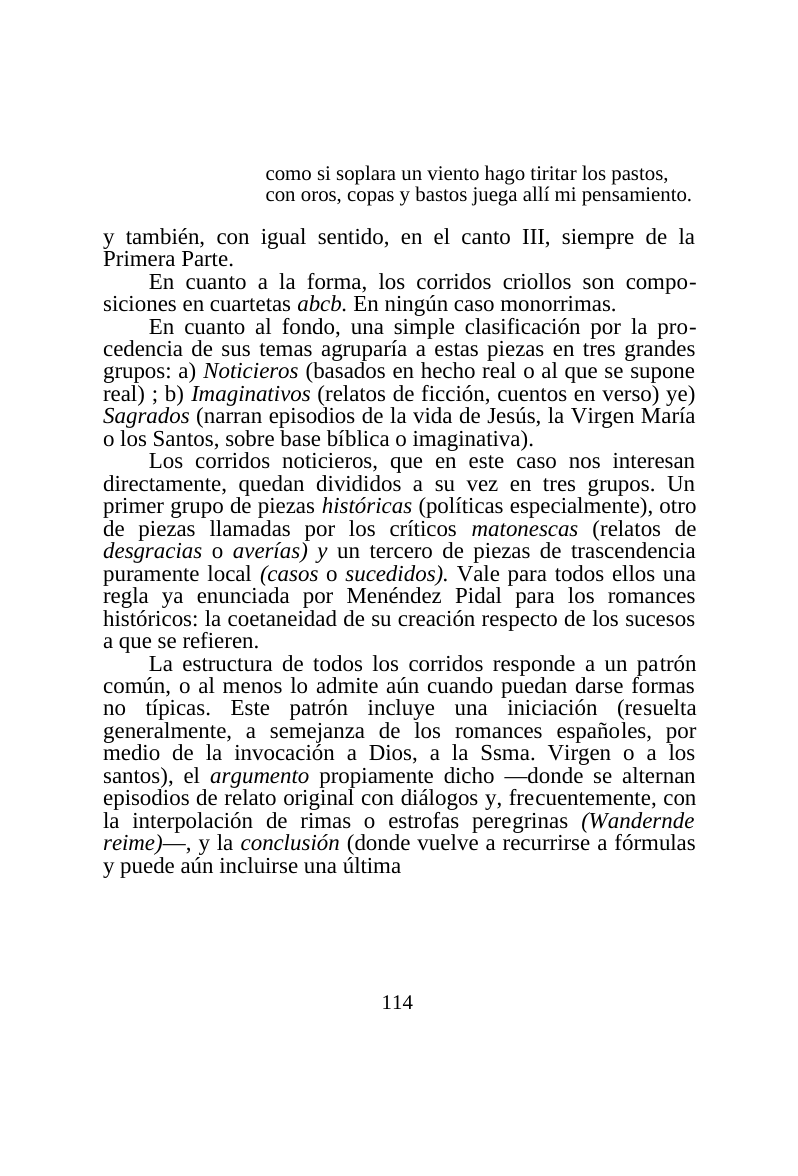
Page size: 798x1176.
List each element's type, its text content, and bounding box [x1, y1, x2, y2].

text 114 [381, 990, 413, 1014]
text En cuanto al fondo, una simple clasificación por la procedencia de sus temas agruparía a estas piezas en tres grandes grupos: a) Noticieros (basados en hecho real o al que se supone real) ; b) Imaginativos (relatos de ficción, cuentos en verso) ye) Sagrados (narran episodios de la vida de Jesús, la Virgen María o los Santos, sobre base bíblica o imaginativa). [103, 316, 696, 451]
text y también, con igual sentido, en el canto III, siempre de la Primera Parte. [103, 226, 696, 271]
text como si soplara un viento hago tiritar los pastos, con oros, copas y bastos juega allí mi pensamiento. [265, 164, 696, 206]
text La estructura de todos los corridos responde a un patrón común, o al menos lo admite aún cuando puedan darse formas no típicas. Este patrón incluye una iniciación (resuelta generalmente, a semejanza de los romances españoles, por medio de la invocación a Dios, a la Ssma. Virgen o a los santos), el argumento propiamente dicho —donde se alternan episodios de relato original con diálogos y, frecuentemente, con la interpolación de rimas o estrofas peregrinas (Wandernde reime)—, y la conclusión (donde vuelve a recurrirse a fórmulas y puede aún incluirse una última [103, 653, 696, 878]
text Los corridos noticieros, que en este caso nos interesan directamente, quedan divididos a su vez en tres grupos. Un primer grupo de piezas históricas (políticas especialmente), otro de piezas llamadas por los críticos matonescas (relatos de desgracias o averías) y un tercero de piezas de trascendencia puramente local (casos o sucedidos). Vale para todos ellos una regla ya enunciada por Menéndez Pidal para los romances históricos: la coetaneidad de su creación respecto de los sucesos a que se refieren. [103, 451, 696, 653]
text En cuanto a la forma, los corridos criollos son composiciones en cuartetas abcb. En ningún caso monorrimas. [103, 271, 696, 316]
